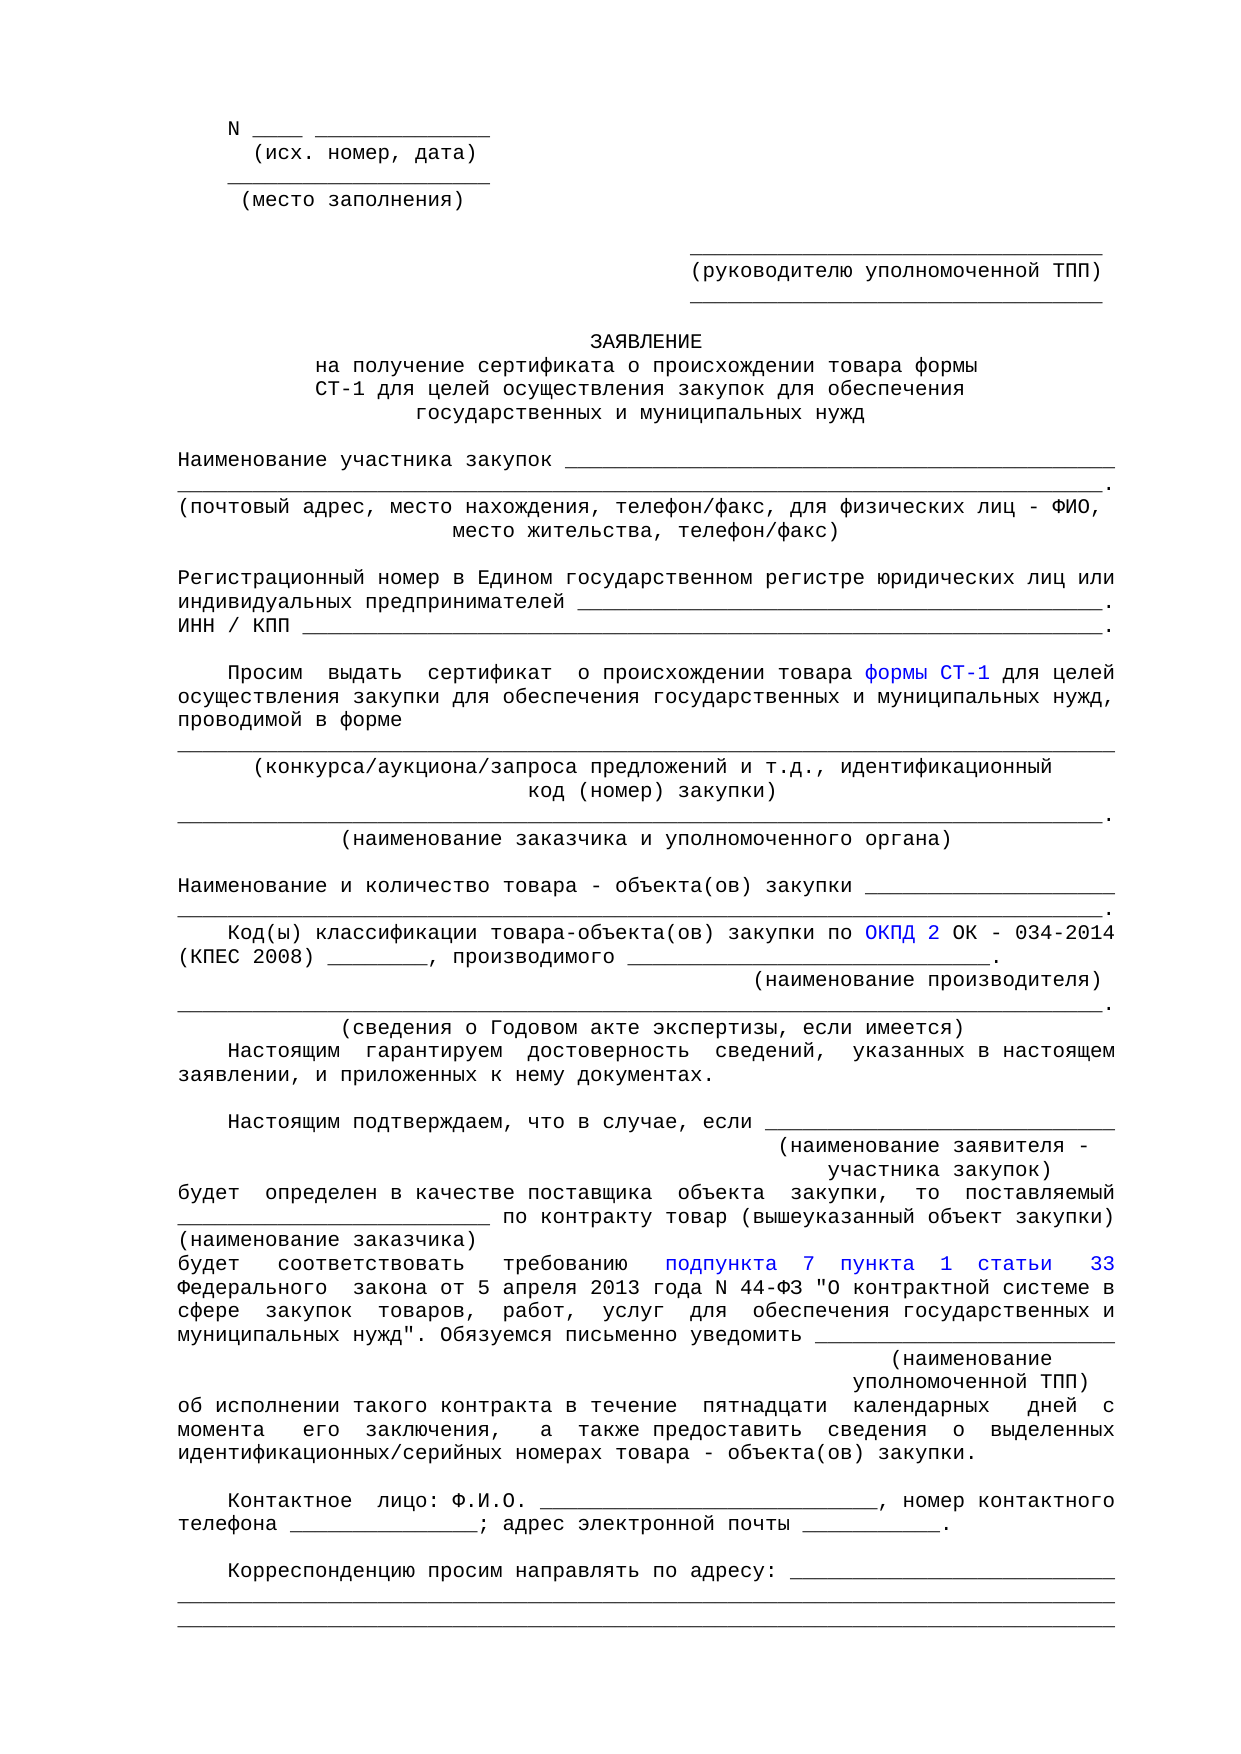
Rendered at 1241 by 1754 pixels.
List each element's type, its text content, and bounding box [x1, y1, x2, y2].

text ___________________________________________________________________________ [177, 1584, 1152, 1608]
text Наименование участника закупок ____________________________________________ [177, 449, 1152, 473]
text (сведения о Годовом акте экспертизы, если имеется) [177, 1017, 1152, 1040]
text (наименование производителя) [177, 969, 1152, 993]
text ___________________________________________________________________________ [177, 1608, 1152, 1631]
text Регистрационный номер в Едином государственном регистре юридических лиц или [177, 567, 1152, 591]
text уполномоченной ТПП) [177, 1371, 1152, 1395]
text сфере закупок товаров, работ, услуг для обеспечения государственных и [177, 1300, 1152, 1324]
text Контактное лицо: Ф.И.О. ___________________________, номер контактного [177, 1489, 1152, 1513]
text ИНН / КПП ________________________________________________________________. [177, 615, 1152, 638]
text (почтовый адрес, место нахождения, телефон/факс, для физических лиц - ФИО, [177, 496, 1152, 520]
text момента его заключения, а также предоставить сведения о выделенных [177, 1419, 1152, 1442]
text Наименование и количество товара - объекта(ов) закупки ____________________ [177, 875, 1152, 898]
text (конкурса/аукциона/запроса предложений и т.д., идентификационный [177, 757, 1152, 780]
text (наименование [177, 1348, 1152, 1371]
text будет определен в качестве поставщика объекта закупки, то поставляемый [177, 1182, 1152, 1206]
text (наименование заявителя - [177, 1135, 1152, 1158]
text телефона _______________; адрес электронной почты ___________. [177, 1513, 1152, 1537]
text _____________________ [177, 165, 1152, 189]
text _________________________ по контракту товар (вышеуказанный объект закупки) [177, 1206, 1152, 1229]
text участника закупок) [177, 1158, 1152, 1182]
text на получение сертификата о происхождении товара формы [177, 354, 1152, 378]
text __________________________________________________________________________. [177, 804, 1152, 827]
text Корреспонденцию просим направлять по адресу: __________________________ [177, 1561, 1152, 1584]
text Настоящим подтверждаем, что в случае, если ____________________________ [177, 1111, 1152, 1135]
text __________________________________________________________________________. [177, 993, 1152, 1017]
text идентификационных/серийных номерах товара - объекта(ов) закупки. [177, 1442, 1152, 1466]
text СТ-1 для целей осуществления закупок для обеспечения [177, 378, 1152, 402]
text (наименование заказчика и уполномоченного органа) [177, 827, 1152, 851]
text ЗАЯВЛЕНИЕ [177, 331, 1152, 354]
text __________________________________________________________________________. [177, 898, 1152, 922]
text проводимой в форме [177, 709, 1152, 733]
text осуществления закупки для обеспечения государственных и муниципальных нужд, [177, 686, 1152, 709]
text (руководителю уполномоченной ТПП) [177, 260, 1152, 284]
text (наименование заказчика) [177, 1229, 1152, 1253]
text государственных и муниципальных нужд [177, 402, 1152, 426]
text _________________________________ [177, 284, 1152, 307]
text ___________________________________________________________________________ [177, 733, 1152, 757]
text индивидуальных предпринимателей __________________________________________. [177, 591, 1152, 615]
text муниципальных нужд". Обязуемся письменно уведомить ________________________ [177, 1324, 1152, 1348]
text заявлении, и приложенных к нему документах. [177, 1064, 1152, 1088]
text Просим выдать сертификат о происхождении товара формы СТ-1 для целей [177, 662, 1152, 686]
text Код(ы) классификации товара-объекта(ов) закупки по ОКПД 2 ОК - 034-2014 [177, 922, 1152, 946]
text место жительства, телефон/факс) [177, 520, 1152, 544]
text об исполнении такого контракта в течение пятнадцати календарных дней с [177, 1395, 1152, 1419]
text (место заполнения) [177, 189, 1152, 213]
text будет соответствовать требованию подпункта 7 пункта 1 статьи 33 [177, 1253, 1152, 1277]
text (КПЕС 2008) ________, производимого _____________________________. [177, 946, 1152, 969]
text __________________________________________________________________________. [177, 473, 1152, 496]
text _________________________________ [177, 236, 1152, 260]
text N ____ ______________ [177, 118, 1152, 142]
text Настоящим гарантируем достоверность сведений, указанных в настоящем [177, 1040, 1152, 1064]
text Федерального закона от 5 апреля 2013 года N 44-ФЗ "О контрактной системе в [177, 1277, 1152, 1300]
text код (номер) закупки) [177, 780, 1152, 804]
text (исх. номер, дата) [177, 142, 1152, 165]
